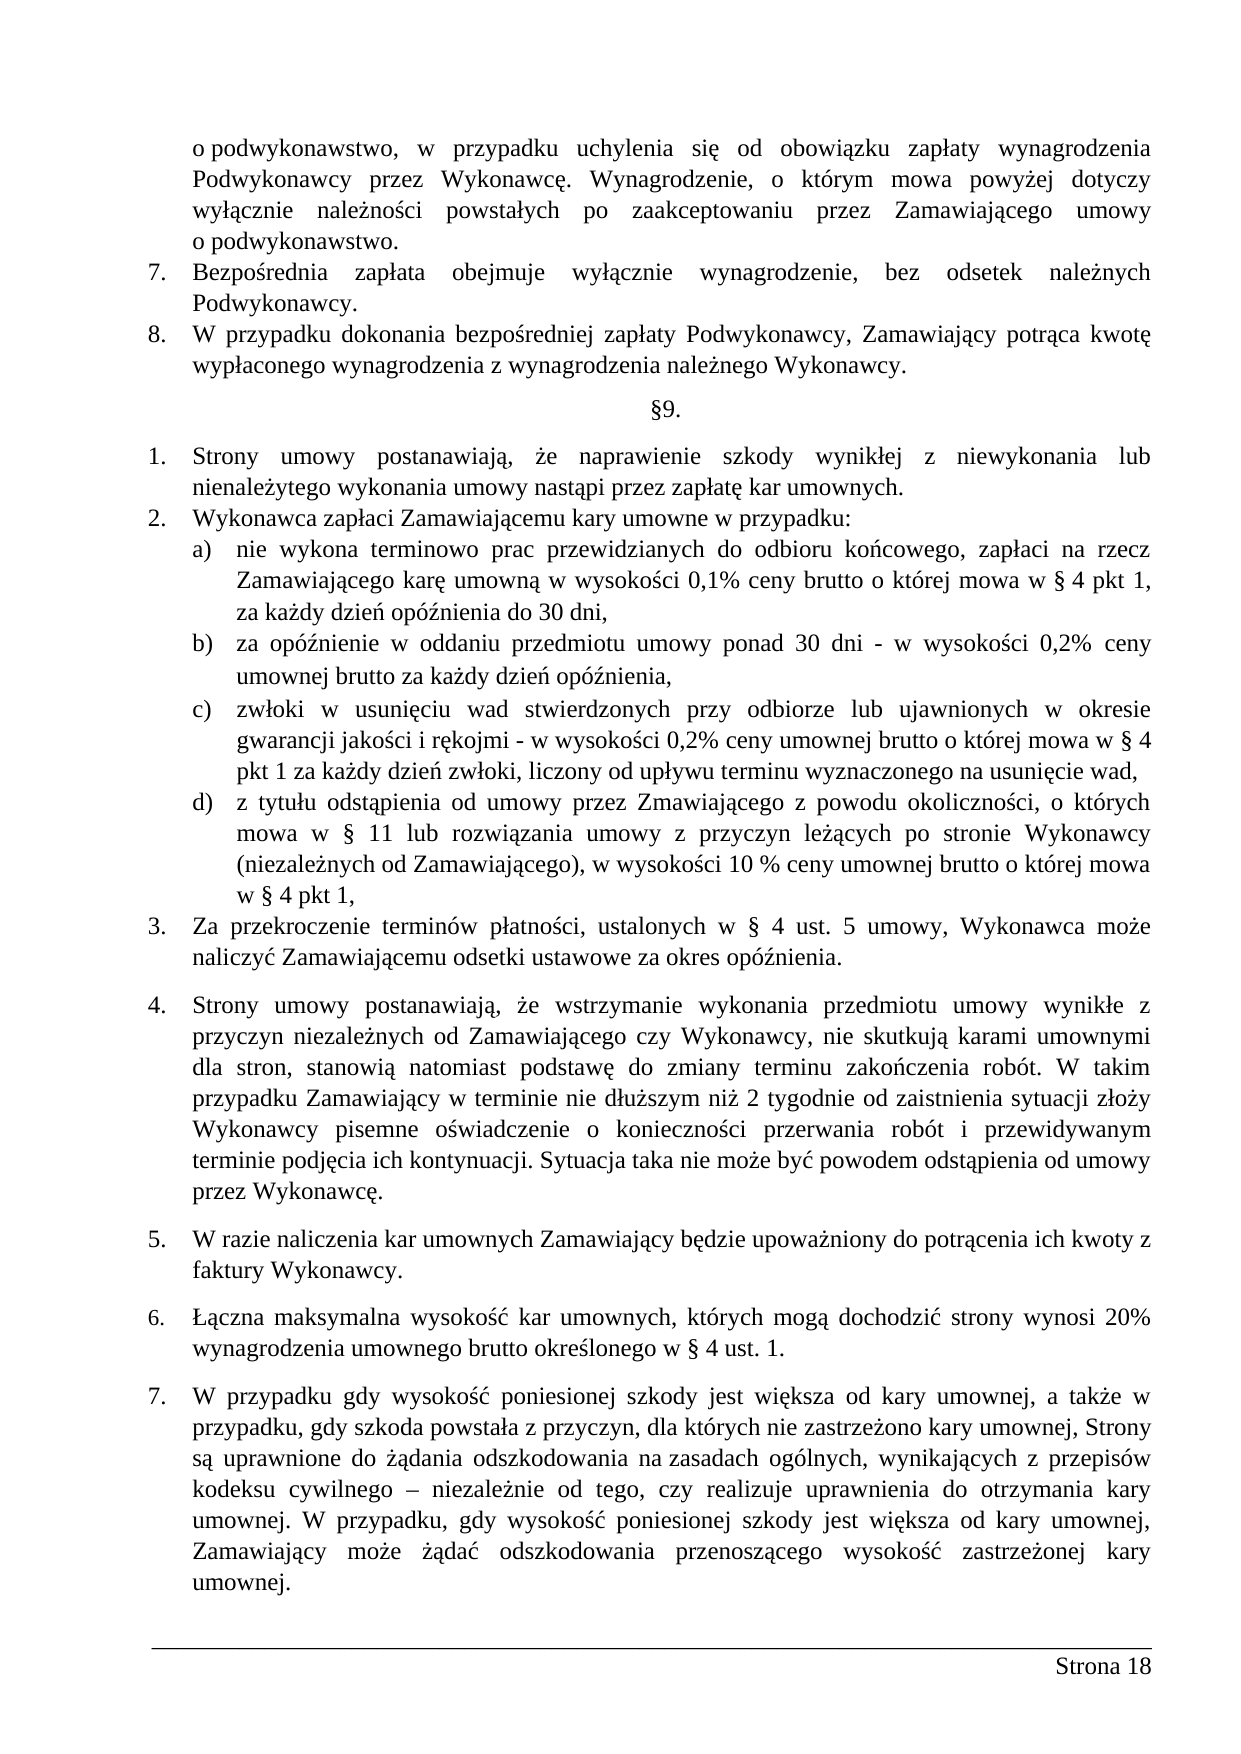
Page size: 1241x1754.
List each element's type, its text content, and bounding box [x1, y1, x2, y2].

list Bezpośrednia zapłata obejmuje wyłącznie wynagrodzenie, bez odsetek należnych Podwykonawcy. [148, 257, 1152, 317]
list Strony umowy postanawiają, że wstrzymanie wykonania przedmiotu umowy wynikłe z przyczyn niezależnych od Zamawiającego czy Wykonawcy, nie skutkują karami umownymi dla stron, stanowią natomiast podstawę do zmiany terminu zakończenia robót. W takim przypadku Zamawiający w terminie nie dłuższym niż 2 tygodnie od zaistnienia sytuacji złoży Wykonawcy pisemne oświadczenie o konieczności przerwania robót i przewidywanym terminie podjęcia ich kontynuacji. Sytuacja taka nie może być powodem odstąpienia od umowy przez Wykonawcę. [148, 990, 1152, 1205]
list Wykonawca zapłaci Zamawiającemu kary umowne w przypadku: [148, 503, 1152, 532]
list W razie naliczenia kar umownych Zamawiający będzie upoważniony do potrącenia ich kwoty z faktury Wykonawcy. [148, 1224, 1152, 1283]
list z tytułu odstąpienia od umowy przez Zmawiającego z powodu okoliczności, o których mowa w § 11 lub rozwiązania umowy z przyczyn leżących po stronie Wykonawcy (niezależnych od Zamawiającego), w wysokości 10 % ceny umownej brutto o której mowa w § 4 pkt 1, [192, 787, 1152, 909]
list zwłoki w usunięciu wad stwierdzonych przy odbiorze lub ujawnionych w okresie gwarancji jakości i rękojmi - w wysokości 0,2% ceny umownej brutto o której mowa w § 4 pkt 1 za każdy dzień zwłoki, liczony od upływu terminu wyznaczonego na usunięcie wad, [192, 694, 1152, 784]
list Łączna maksymalna wysokość kar umownych, których mogą dochodzić strony wynosi 20% wynagrodzenia umownego brutto określonego w § 4 ust. 1. [148, 1302, 1152, 1362]
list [148, 133, 1152, 255]
list za opóźnienie w oddaniu przedmiotu umowy ponad 30 dni - w wysokości 0,2% ceny umownej brutto za każdy dzień opóźnienia, [192, 628, 1152, 689]
list Strony umowy postanawiają, że naprawienie szkody wynikłej z niewykonania lub nienależytego wykonania umowy nastąpi przez zapłatę kar umownych. [148, 441, 1152, 501]
list W przypadku gdy wysokość poniesionej szkody jest większa od kary umownej, a także w przypadku, gdy szkoda powstała z przyczyn, dla których nie zastrzeżono kary umownej, Strony są uprawnione do żądania odszkodowania na zasadach ogólnych, wynikających z przepisów kodeksu cywilnego – niezależnie od tego, czy realizuje uprawnienia do otrzymania kary umownej. W przypadku, gdy wysokość poniesionej szkody jest większa od kary umownej, Zamawiający może żądać odszkodowania przenoszącego wysokość zastrzeżonej kary umownej. [148, 1381, 1152, 1596]
list W przypadku dokonania bezpośredniej zapłaty Podwykonawcy, Zamawiający potrąca kwotę wypłaconego wynagrodzenia z wynagrodzenia należnego Wykonawcy. [148, 319, 1152, 379]
list nie wykona terminowo prac przewidzianych do odbioru końcowego, zapłaci na rzecz Zamawiającego karę umowną w wysokości 0,1% ceny brutto o której mowa w § 4 pkt 1, za każdy dzień opóźnienia do 30 dni, [192, 534, 1152, 625]
list Za przekroczenie terminów płatności, ustalonych w § 4 ust. 5 umowy, Wykonawca może naliczyć Zamawiającemu odsetki ustawowe za okres opóźnienia. [148, 911, 1152, 971]
